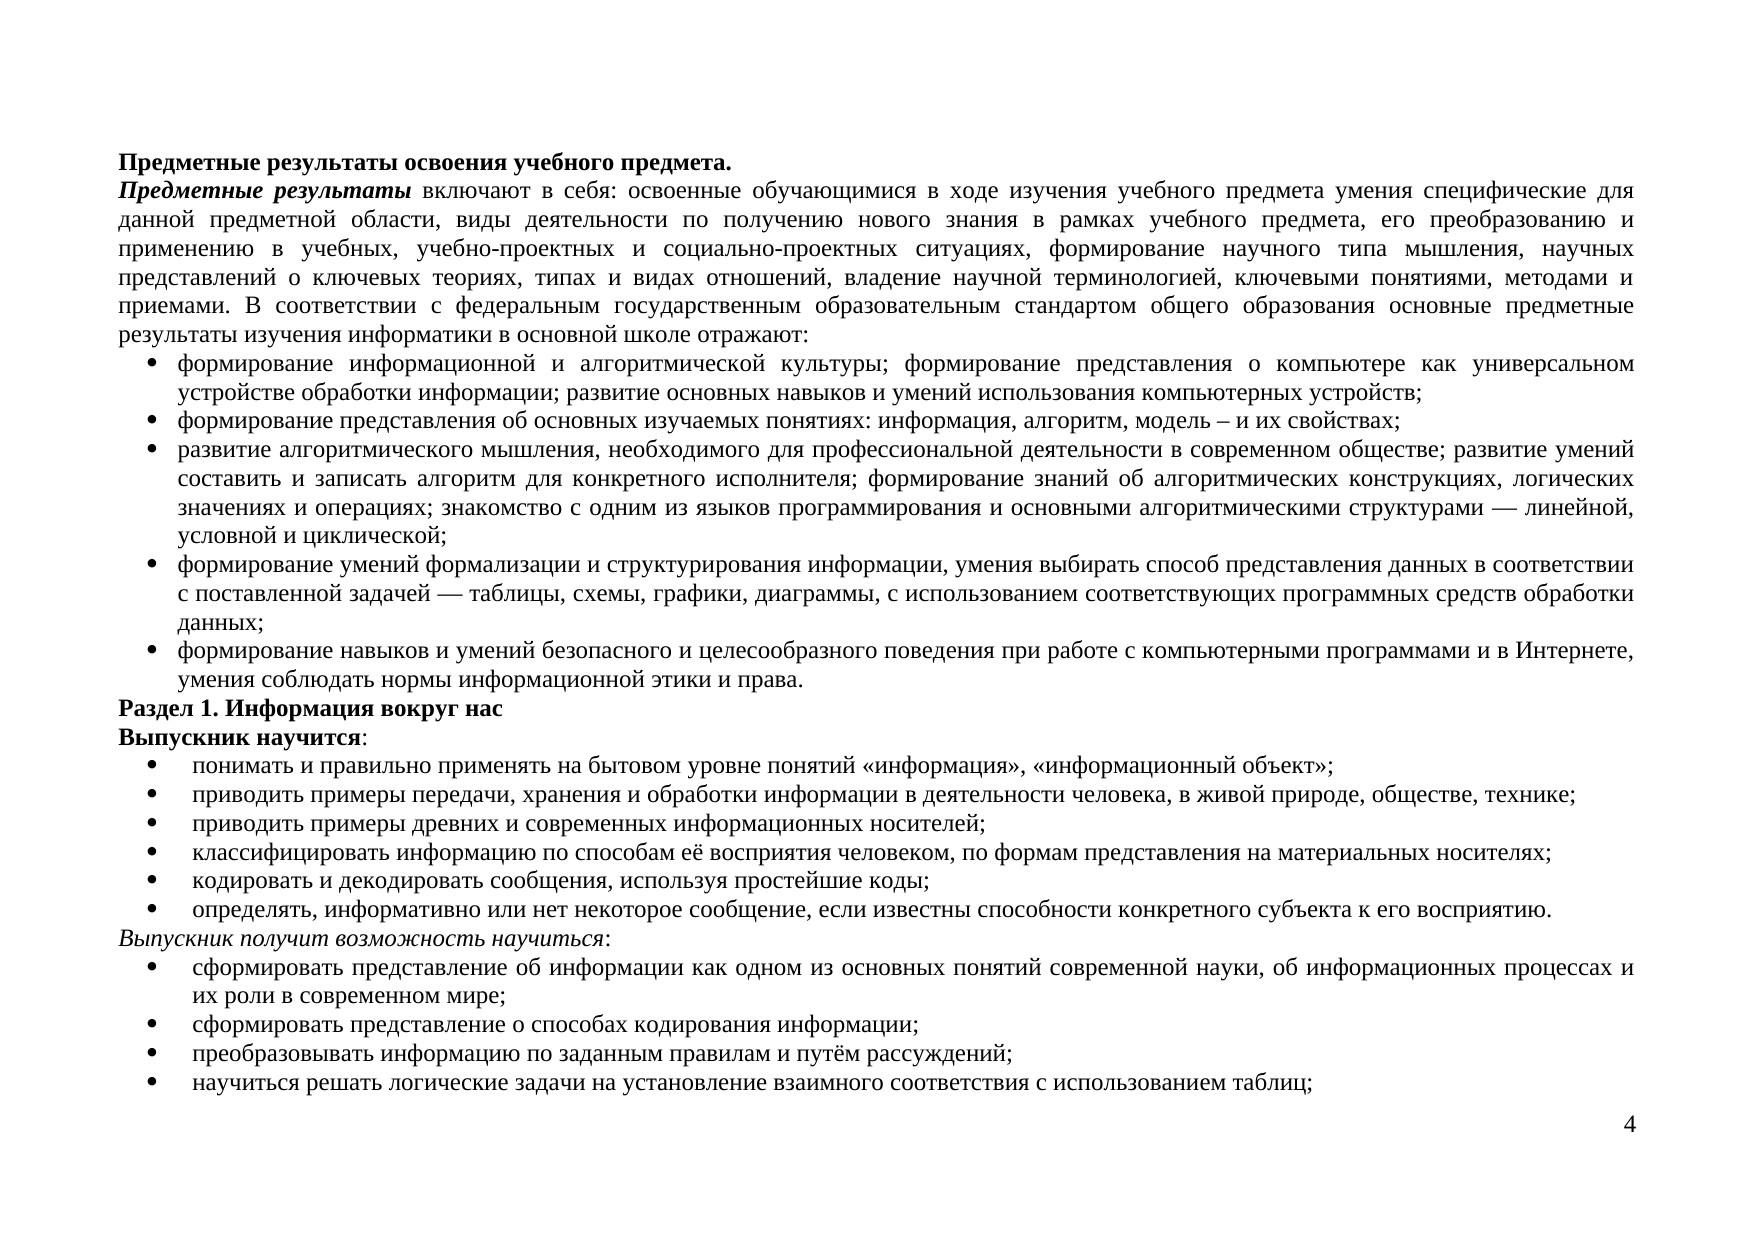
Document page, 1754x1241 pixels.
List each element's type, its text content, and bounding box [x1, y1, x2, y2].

list кодировать и декодировать сообщения, используя простейшие коды; [148, 866, 1636, 894]
list сформировать представление об информации как одном из основных понятий современной науки, об информационных процессах и их роли в современном мире; [148, 952, 1636, 1009]
list формирование представления об основных изучаемых понятиях: информация, алгоритм, модель – и их свойствах; [148, 406, 1636, 434]
list понимать и правильно применять на бытовом уровне понятий «информация», «информационный объект»; [148, 751, 1636, 779]
list формирование навыков и умений безопасного и целесообразного поведения при работе с компьютерными программами и в Интернете, умения соблюдать нормы информационной этики и права. [148, 636, 1636, 693]
list преобразовывать информацию по заданным правилам и путём рассуждений; [148, 1038, 1636, 1067]
list формирование информационной и алгоритмической культуры; формирование представления о компьютере как универсальном устройстве обработки информации; развитие основных навыков и умений использования компьютерных устройств; [148, 348, 1636, 406]
text Выпускник получит возможность научиться: [118, 923, 1636, 952]
list приводить примеры древних и современных информационных носителей; [148, 808, 1636, 837]
text Предметные результаты освоения учебного предмета. [118, 147, 1636, 176]
list развитие алгоритмического мышления, необходимого для профессиональной деятельности в современном обществе; развитие умений составить и записать алгоритм для конкретного исполнителя; формирование знаний об алгоритмических конструкциях, логических значениях и операциях; знакомство с одним из языков программирования и основными алгоритмическими структурами — линейной, условной и циклической; [148, 434, 1636, 549]
list формирование умений формализации и структурирования информации, умения выбирать способ представления данных в соответствии с поставленной задачей — таблицы, схемы, графики, диаграммы, с использованием соответствующих программных средств обработки данных; [148, 549, 1636, 636]
list приводить примеры передачи, хранения и обработки информации в деятельности человека, в живой природе, обществе, технике; [148, 779, 1636, 808]
list научиться решать логические задачи на установление взаимного соответствия с использованием таблиц; [148, 1067, 1636, 1096]
list определять, информативно или нет некоторое сообщение, если известны способности конкретного субъекта к его восприятию. [148, 894, 1636, 923]
list сформировать представление о способах кодирования информации; [148, 1009, 1636, 1038]
list классифицировать информацию по способам её восприятия человеком, по формам представления на материальных носителях; [148, 837, 1636, 866]
text Выпускник научится: [118, 722, 1636, 751]
text Раздел 1. Информация вокруг нас [118, 693, 1636, 722]
text Предметные результаты включают в себя: освоенные обучающимися в ходе изучения учебного предмета умения специфические для данной предметной области, виды деятельности по получению нового знания в рамках учебного предмета, его преобразованию и применению в учебных, учебно-проектных и социально-проектных ситуациях, формирование научного типа мышления, научных представлений о ключевых теориях, типах и видах отношений, владение научной терминологией, ключевыми понятиями, методами и приемами. В соответствии с федеральным государственным образовательным стандартом общего образования основные предметные результаты изучения информатики в основной школе отражают: [118, 176, 1636, 348]
